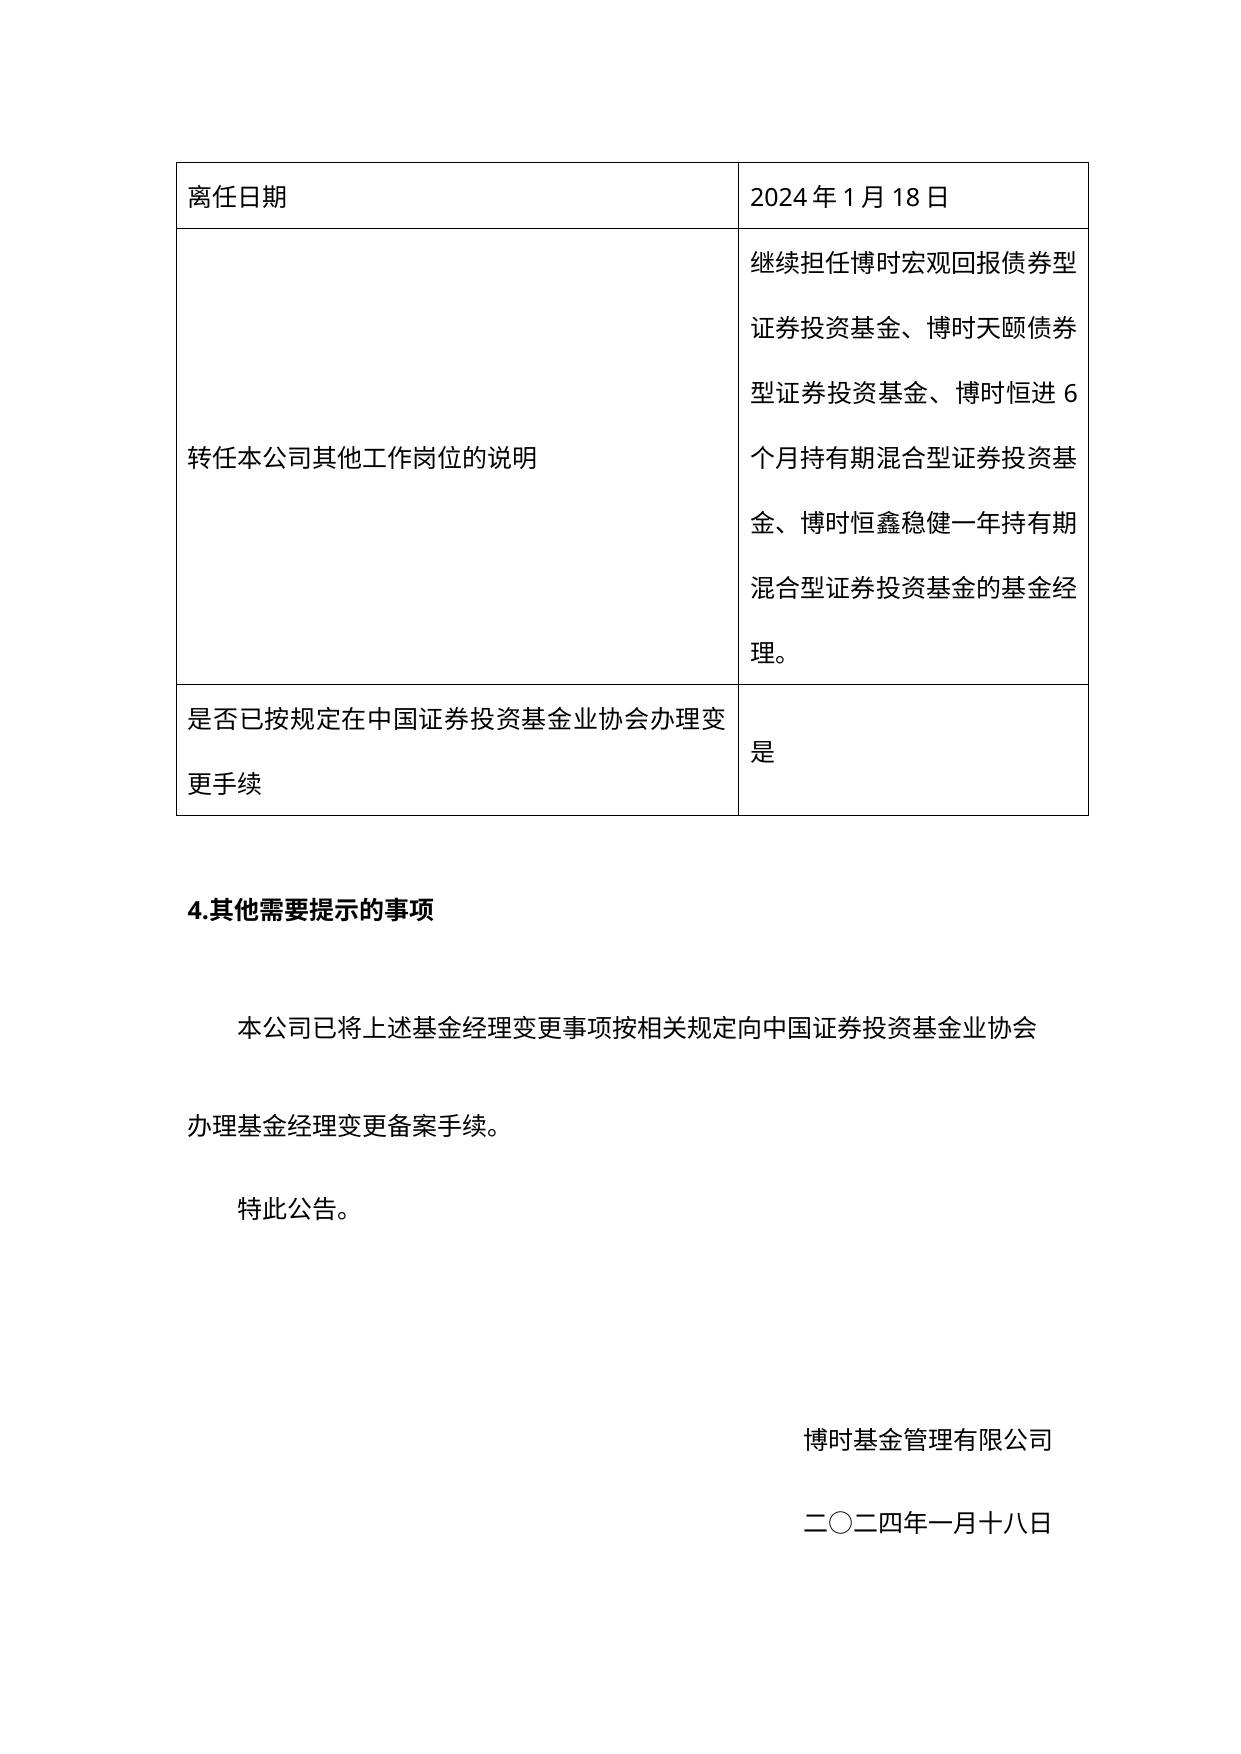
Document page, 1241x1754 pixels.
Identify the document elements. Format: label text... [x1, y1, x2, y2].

table_cell 继续担任博时宏观回报债券型证券投资基金、博时天颐债券型证券投资基金、博时恒进6个月持有期混合型证券投资基金、博时恒鑫稳健一年持有期混合型证券投资基金的基金经理。 [739, 229, 1088, 684]
text 二○二四年一月十八日 [187, 1489, 1053, 1554]
table_cell 是否已按规定在中国证券投资基金业协会办理变更手续 [177, 685, 738, 815]
table_cell 转任本公司其他工作岗位的说明 [177, 229, 738, 684]
text 本公司已将上述基金经理变更事项按相关规定向中国证券投资基金业协会办理基金经理变更备案手续。 [187, 994, 1053, 1157]
subtitle 4.其他需要提示的事项 [187, 876, 1053, 941]
text 博时基金管理有限公司 [187, 1406, 1053, 1471]
table_cell 离任日期 [177, 163, 738, 228]
table_cell 2024年1月18日 [739, 163, 1088, 228]
table_cell 是 [739, 685, 1088, 815]
text 特此公告。 [187, 1175, 1053, 1240]
